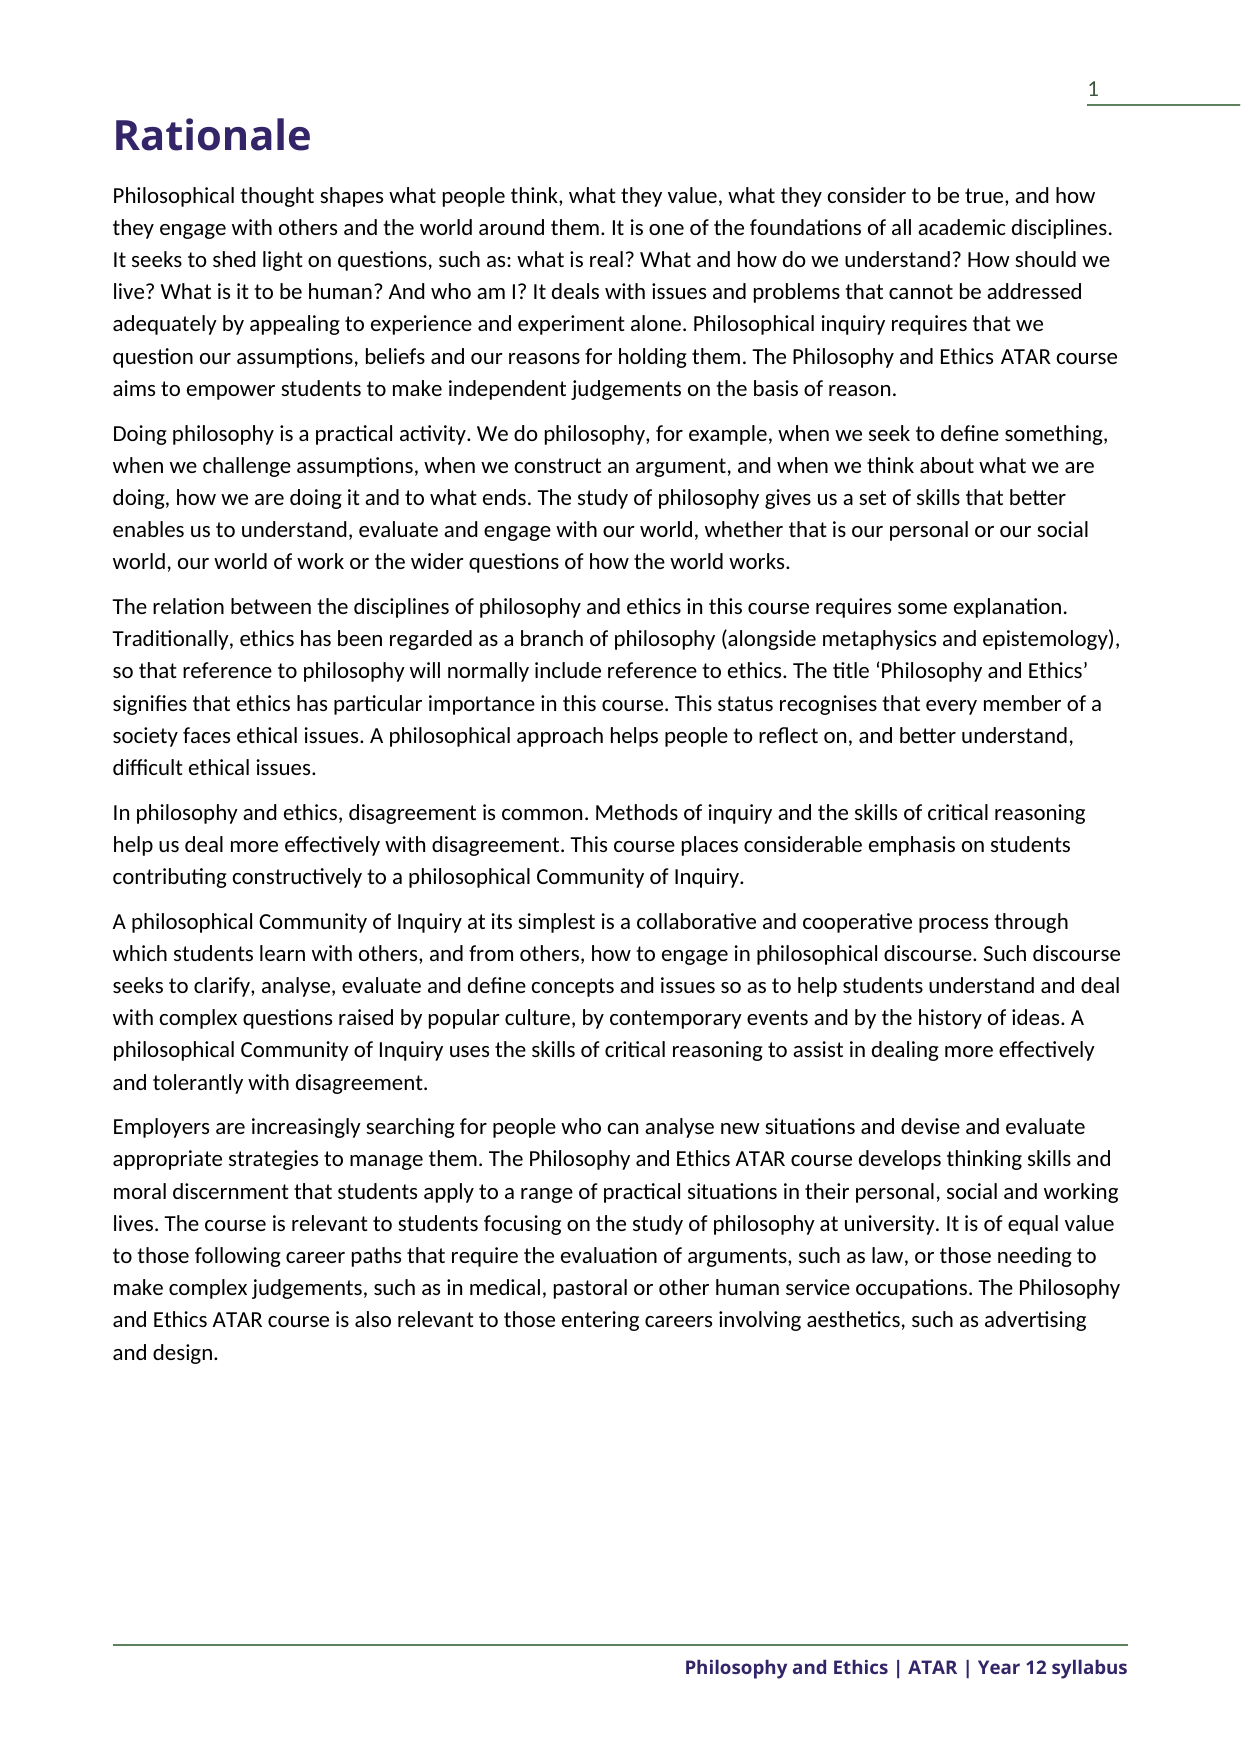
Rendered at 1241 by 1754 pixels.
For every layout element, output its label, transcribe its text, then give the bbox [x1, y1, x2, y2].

text Employers are increasingly searching for people who can analyse new situations and devise and evaluate appropriate strategies to manage them. The Philosophy and Ethics ATAR course develops thinking skills and moral discernment that students apply to a range of practical situations in their personal, social and working lives. The course is relevant to students focusing on the study of philosophy at university. It is of equal value to those following career paths that require the evaluation of arguments, such as law, or those needing to make complex judgements, such as in medical, pastoral or other human service occupations. The Philosophy and Ethics ATAR course is also relevant to those entering careers involving aesthetics, such as advertising and design. [112, 1112, 1128, 1366]
text Philosophical thought shapes what people think, what they value, what they consider to be true, and how they engage with others and the world around them. It is one of the foundations of all academic disciplines. It seeks to shed light on questions, such as: what is real? What and how do we understand? How should we live? What is it to be human? And who am I? It deals with issues and problems that cannot be addressed adequately by appealing to experience and experiment alone. Philosophical inquiry requires that we question our assumptions, beliefs and our reasons for holding them. The Philosophy and Ethics ATAR course aims to empower students to make independent judgements on the basis of reason. [112, 181, 1128, 402]
text The relation between the disciplines of philosophy and ethics in this course requires some explanation. Traditionally, ethics has been regarded as a branch of philosophy (alongside metaphysics and epistemology), so that reference to philosophy will normally include reference to ethics. The title ‘Philosophy and Ethics’ signifies that ethics has particular importance in this course. This status recognises that every member of a society faces ethical issues. A philosophical approach helps people to reflect on, and better understand, difficult ethical issues. [112, 592, 1128, 781]
text A philosophical Community of Inquiry at its simplest is a collaborative and cooperative process through which students learn with others, and from others, how to engage in philosophical discourse. Such discourse seeks to clarify, analyse, evaluate and define concepts and issues so as to help students understand and deal with complex questions raised by popular culture, by contemporary events and by the history of ideas. A philosophical Community of Inquiry uses the skills of critical reasoning to assist in dealing more effectively and tolerantly with disagreement. [112, 907, 1128, 1096]
text Doing philosophy is a practical activity. We do philosophy, for example, when we seek to define something, when we challenge assumptions, when we construct an argument, and when we think about what we are doing, how we are doing it and to what ends. The study of philosophy gives us a set of skills that better enables us to understand, evaluate and engage with our world, whether that is our personal or our social world, our world of work or the wider questions of how the world works. [112, 419, 1128, 575]
text In philosophy and ethics, disagreement is common. Methods of inquiry and the skills of critical reasoning help us deal more effectively with disagreement. This course places considerable emphasis on students contributing constructively to a philosophical Community of Inquiry. [112, 798, 1128, 890]
subtitle Rationale [112, 106, 1128, 163]
